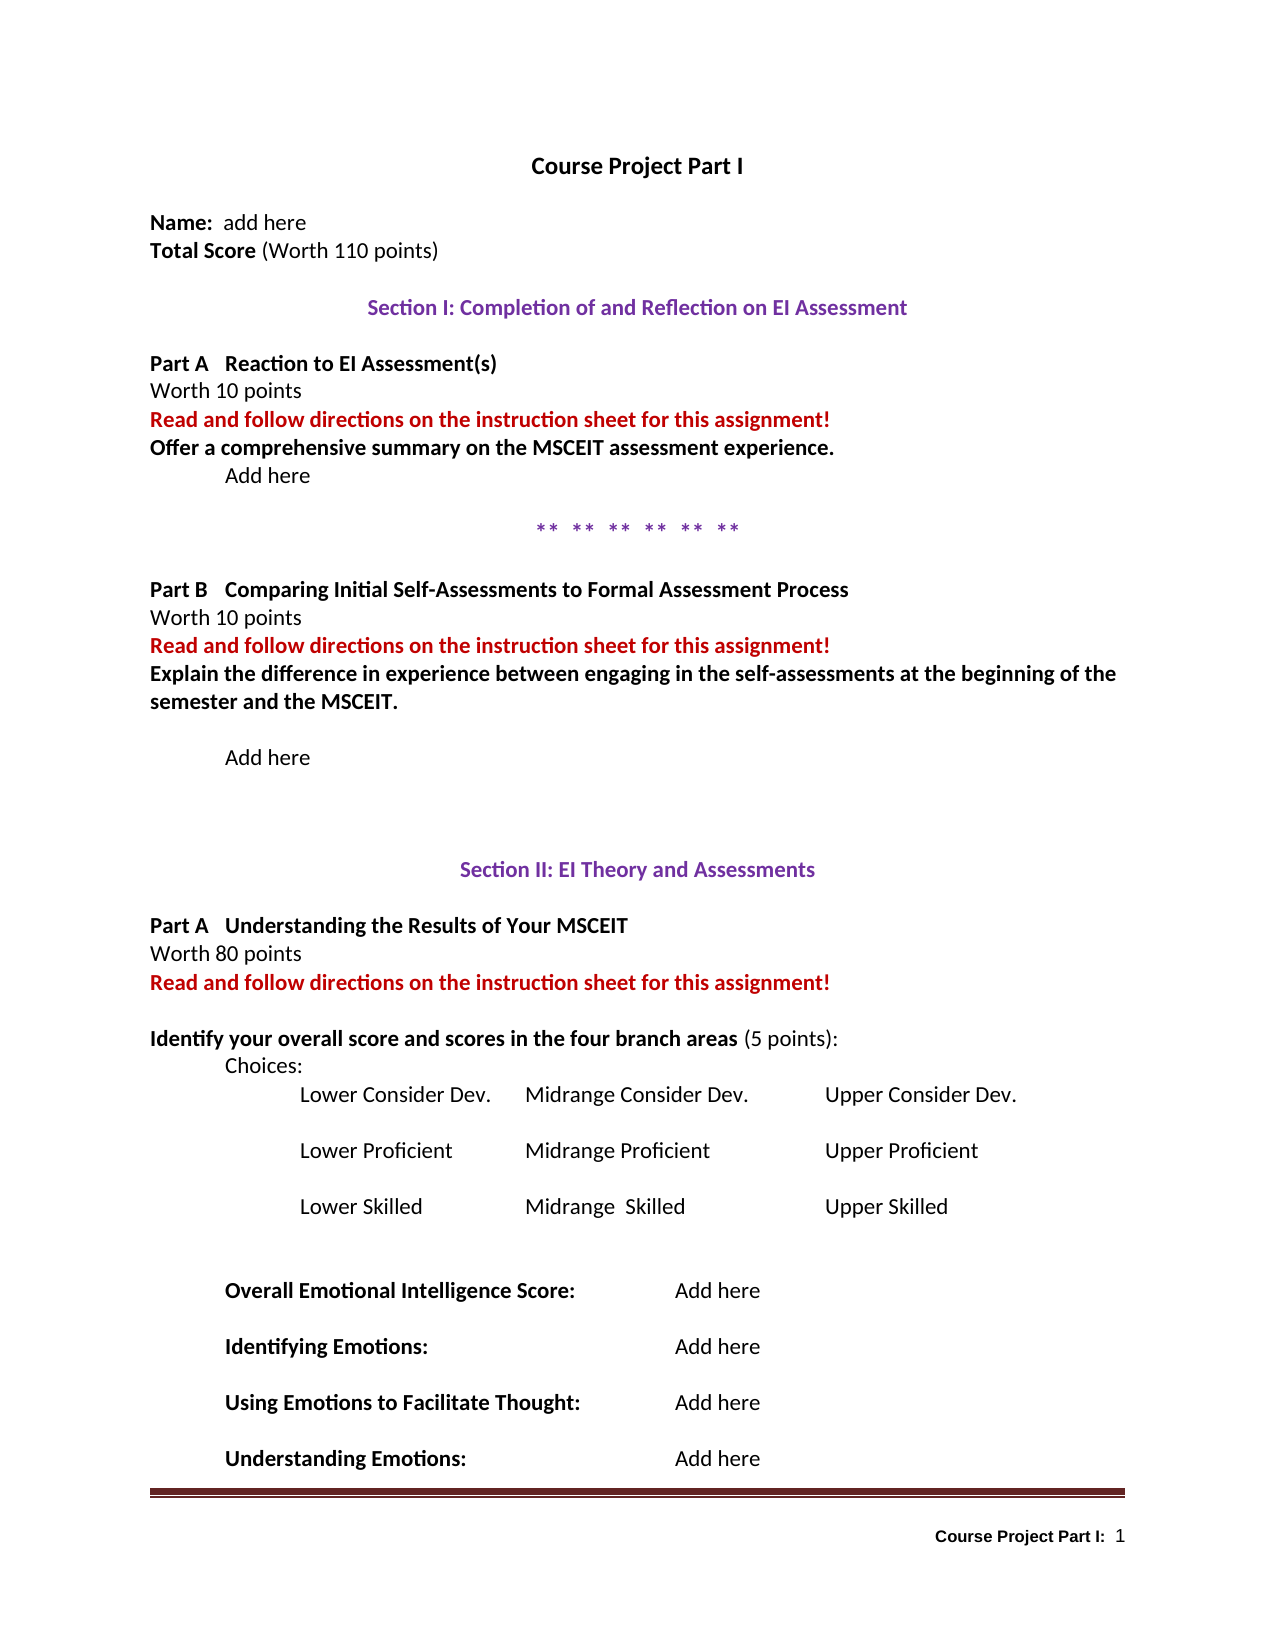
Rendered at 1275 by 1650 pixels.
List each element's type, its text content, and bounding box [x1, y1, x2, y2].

text Overall Emotional Intelligence Score: Add here [225, 1276, 1125, 1304]
text ** ** ** ** ** ** [150, 517, 1125, 547]
text Choices: [225, 1052, 1125, 1080]
text Part B Comparing Initial Self-Assessments to Formal Assessment Process [150, 575, 1125, 603]
text Worth 80 points [150, 939, 1125, 968]
text Section II: EI Theory and Assessments [150, 856, 1125, 883]
text Read and follow directions on the instruction sheet for this assignment! [150, 968, 1125, 996]
text Part A Understanding the Results of Your MSCEIT [150, 912, 1125, 939]
text Lower Skilled Midrange Skilled Upper Skilled [300, 1192, 1125, 1220]
text Read and follow directions on the instruction sheet for this assignment! [150, 405, 1125, 433]
text Name: add here [150, 208, 1125, 237]
text Identifying Emotions: Add here [225, 1332, 1125, 1360]
text Section I: Completion of and Reflection on EI Assessment [150, 293, 1125, 321]
text Worth 10 points [150, 603, 1125, 631]
text Total Score (Worth 110 points) [150, 237, 1125, 264]
text Understanding Emotions: Add here [225, 1444, 1125, 1472]
text Lower Consider Dev. Midrange Consider Dev. Upper Consider Dev. [300, 1080, 1125, 1108]
text Explain the difference in experience between engaging in the self-assessments at the beginning of the semester and the MSCEIT. [150, 659, 1125, 715]
text Using Emotions to Facilitate Thought: Add here [225, 1388, 1125, 1416]
text Offer a comprehensive summary on the MSCEIT assessment experience. [150, 433, 1125, 461]
text Identify your overall score and scores in the four branch areas (5 points): [150, 1024, 1125, 1052]
text Lower Proficient Midrange Proficient Upper Proficient [300, 1136, 1125, 1164]
text Course Project Part I [150, 150, 1125, 181]
text Read and follow directions on the instruction sheet for this assignment! [150, 631, 1125, 659]
text Part A Reaction to EI Assessment(s) [150, 349, 1125, 377]
text Add here [225, 743, 1125, 771]
text Add here [225, 461, 1125, 489]
text Worth 10 points [150, 377, 1125, 405]
